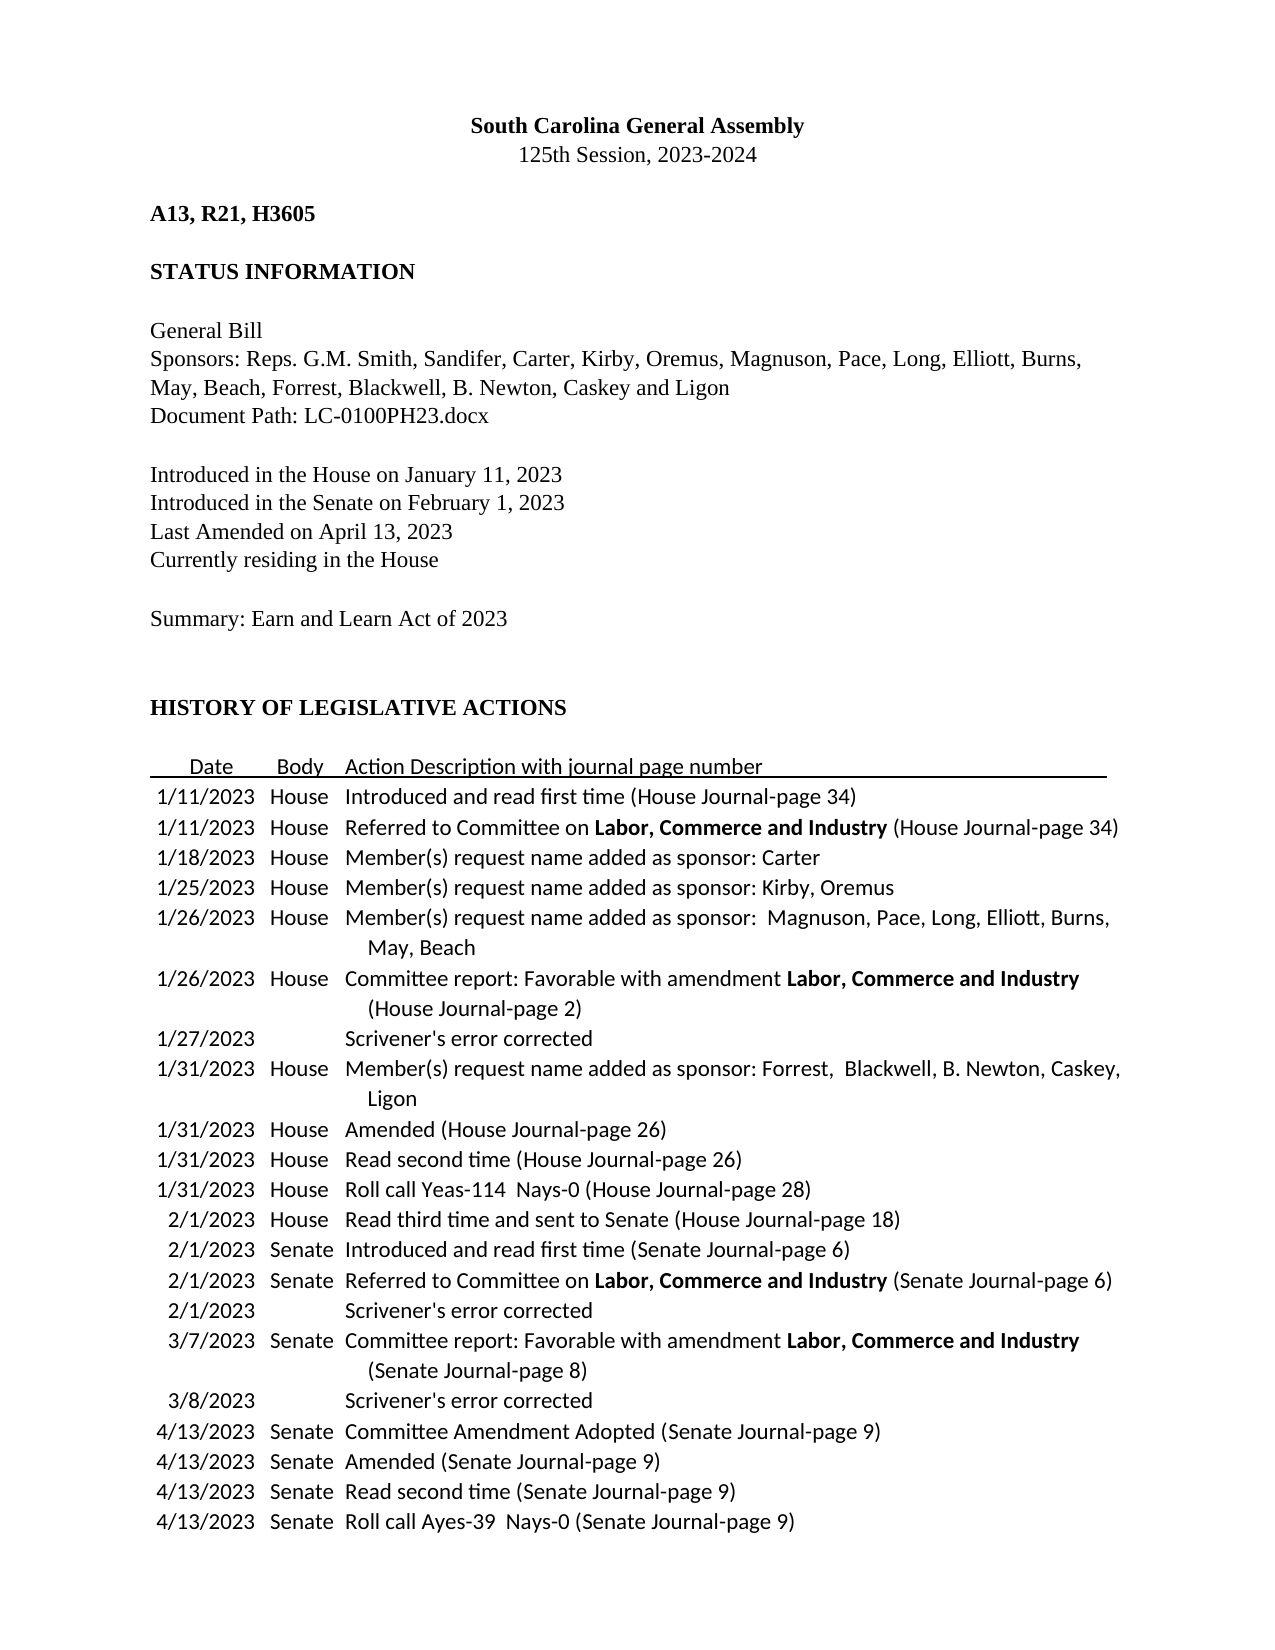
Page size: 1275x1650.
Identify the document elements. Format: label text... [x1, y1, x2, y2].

text 2/1/2023 Scrivener's error corrected [150, 1296, 1125, 1324]
text 1/25/2023 House Member(s) request name added as sponsor: Kirby, Oremus [150, 873, 1125, 901]
text 1/31/2023 House Amended (House Journal-page 26) [150, 1115, 1125, 1143]
text 4/13/2023 Senate Committee Amendment Adopted (Senate Journal-page 9) [150, 1417, 1125, 1445]
text Document Path: LC-0100PH23.docx [150, 402, 1125, 428]
text 2/1/2023 Senate Referred to Committee on Labor, Commerce and Industry (Senate Journal-page 6) [150, 1266, 1125, 1294]
text 1/31/2023 House Roll call Yeas-114 Nays-0 (House Journal-page 28) [150, 1175, 1125, 1203]
text Introduced in the House on January 11, 2023 [150, 461, 1125, 487]
text A13, R21, H3605 [150, 199, 1125, 226]
text General Bill [150, 317, 1125, 343]
text 1/11/2023 House Referred to Committee on Labor, Commerce and Industry (House Journal-page 34) [150, 813, 1125, 841]
text 1/31/2023 House Read second time (House Journal-page 26) [150, 1145, 1125, 1173]
text 4/13/2023 Senate Read second time (Senate Journal-page 9) [150, 1477, 1125, 1505]
text HISTORY OF LEGISLATIVE ACTIONS [150, 694, 1125, 720]
text 3/7/2023 Senate Committee report: Favorable with amendment Labor, Commerce and Industry (Senate Journal-page 8) [150, 1326, 1125, 1384]
text 1/11/2023 House Introduced and read first time (House Journal-page 34) [150, 782, 1125, 811]
text 1/27/2023 Scrivener's error corrected [150, 1024, 1125, 1052]
text 2/1/2023 Senate Introduced and read first time (Senate Journal-page 6) [150, 1236, 1125, 1264]
text Summary: Earn and Learn Act of 2023 [150, 605, 1125, 631]
text STATUS INFORMATION [150, 258, 1125, 284]
text Last Amended on April 13, 2023 [150, 518, 1125, 544]
text 2/1/2023 House Read third time and sent to Senate (House Journal-page 18) [150, 1205, 1125, 1233]
text South Carolina General Assembly [150, 112, 1125, 139]
text Date Body Action Description with journal page number [150, 752, 1125, 780]
text 125th Session, 2023-2024 [150, 141, 1125, 167]
text Introduced in the Senate on February 1, 2023 [150, 489, 1125, 516]
text 1/26/2023 House Committee report: Favorable with amendment Labor, Commerce and Industry (House Journal-page 2) [150, 964, 1125, 1022]
text 1/31/2023 House Member(s) request name added as sponsor: Forrest, Blackwell, B. Newton, Caskey, Ligon [150, 1054, 1125, 1113]
text Currently residing in the House [150, 546, 1125, 572]
text 4/13/2023 Senate Amended (Senate Journal-page 9) [150, 1447, 1125, 1475]
text Sponsors: Reps. G.M. Smith, Sandifer, Carter, Kirby, Oremus, Magnuson, Pace, Long, Elliott, Burns, May, Beach, Forrest, Blackwell, B. Newton, Caskey and Ligon [150, 345, 1125, 400]
text 4/13/2023 Senate Roll call Ayes-39 Nays-0 (Senate Journal-page 9) [150, 1507, 1125, 1536]
text 3/8/2023 Scrivener's error corrected [150, 1387, 1125, 1415]
text 1/18/2023 House Member(s) request name added as sponsor: Carter [150, 843, 1125, 871]
text 1/26/2023 House Member(s) request name added as sponsor: Magnuson, Pace, Long, Elliott, Burns, May, Beach [150, 903, 1125, 962]
